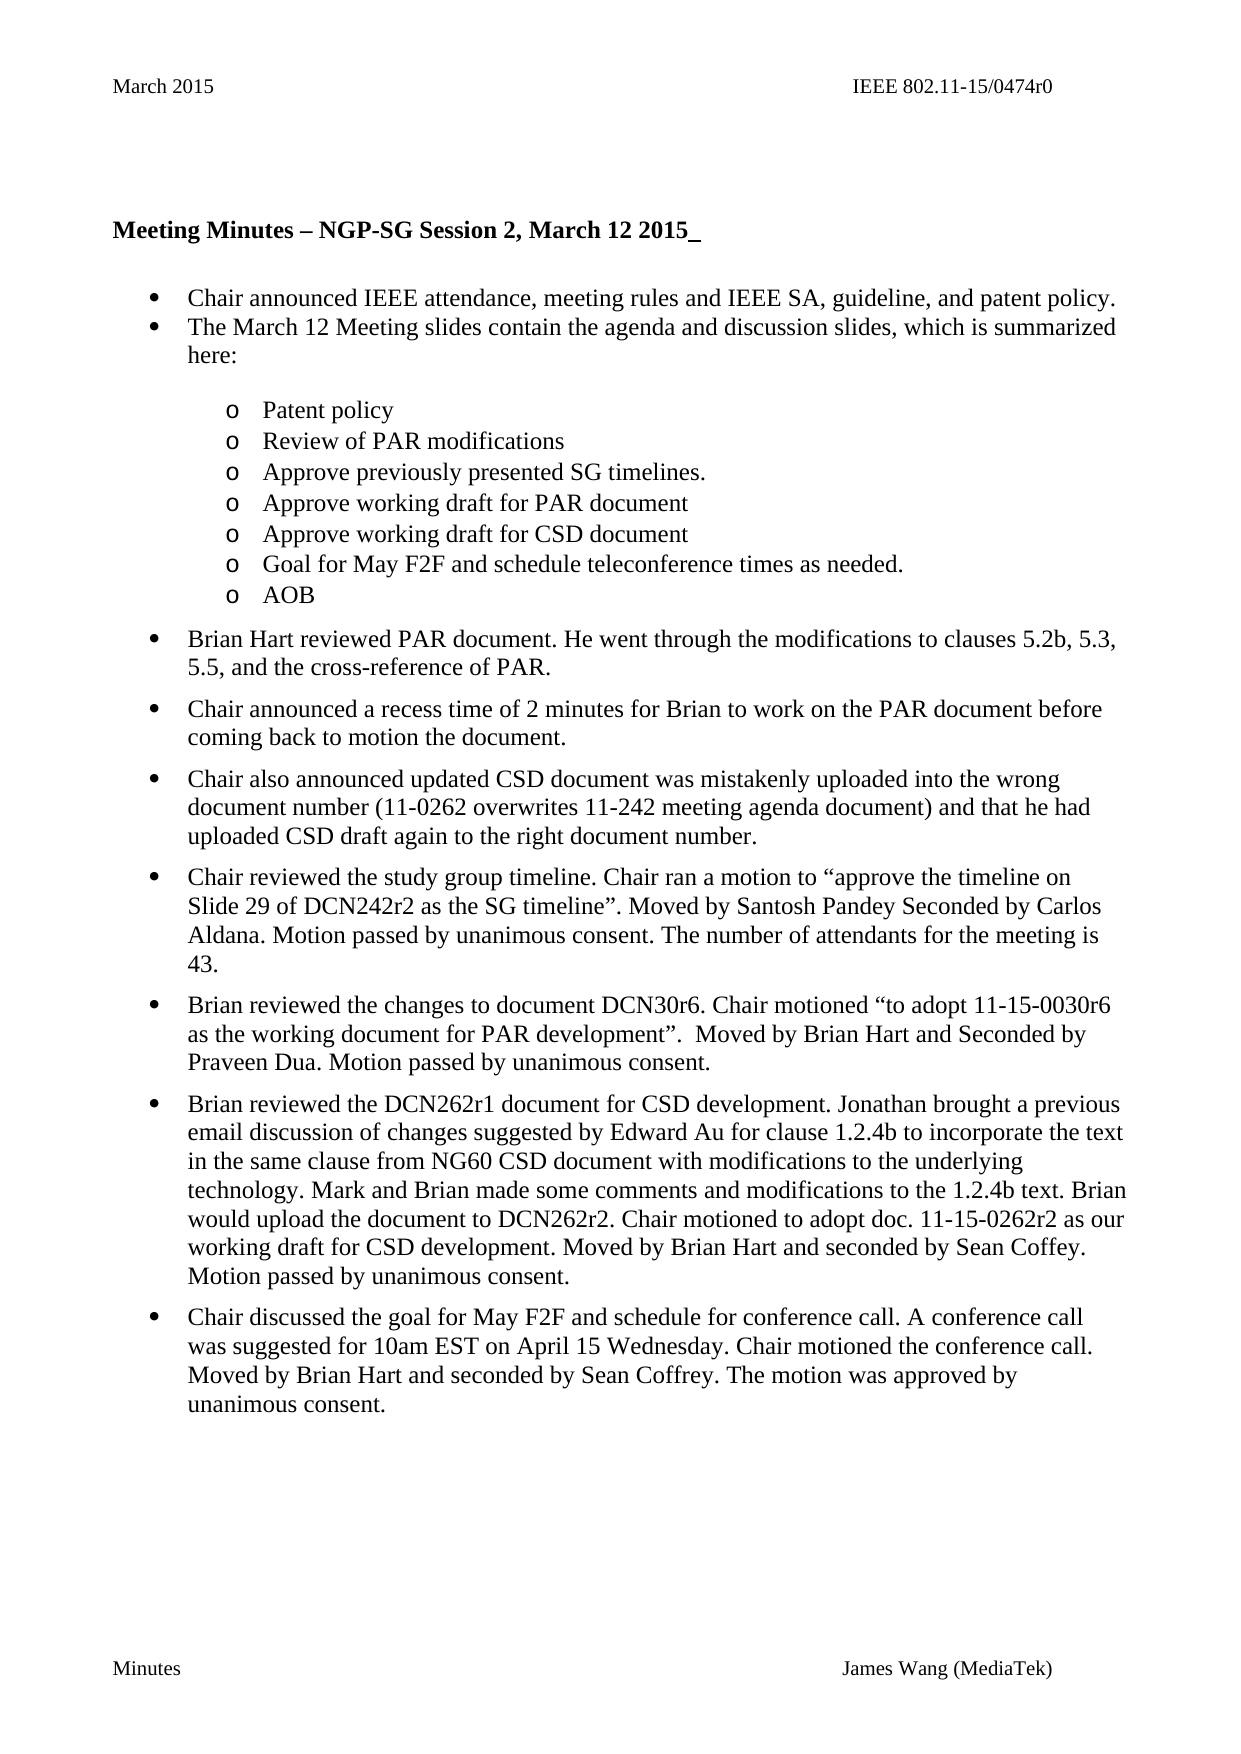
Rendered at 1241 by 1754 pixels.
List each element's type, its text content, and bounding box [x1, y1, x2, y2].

list Chair also announced updated CSD document was mistakenly uploaded into the wrong document number (11-0262 overwrites 11-242 meeting agenda document) and that he had uploaded CSD draft again to the right document number. [150, 764, 1128, 850]
list Approve working draft for CSD document [225, 519, 1128, 549]
list Brian reviewed the DCN262r1 document for CSD development. Jonathan brought a previous email discussion of changes suggested by Edward Au for clause 1.2.4b to incorporate the text in the same clause from NG60 CSD document with modifications to the underlying technology. Mark and Brian made some comments and modifications to the 1.2.4b text. Brian would upload the document to DCN262r2. Chair motioned to adopt doc. 11-15-0262r2 as our working draft for CSD development. Moved by Brian Hart and seconded by Sean Coffey. Motion passed by unanimous consent. [150, 1089, 1128, 1290]
list Goal for May F2F and schedule teleconference times as needed. [225, 549, 1128, 580]
subtitle Meeting Minutes – NGP-SG Session 2, March 12 2015 [112, 215, 1128, 244]
list Brian Hart reviewed PAR document. He went through the modifications to clauses 5.2b, 5.3, 5.5, and the cross-reference of PAR. [150, 624, 1128, 681]
list AOB [225, 580, 1128, 611]
list Approve working draft for PAR document [225, 488, 1128, 519]
list Chair reviewed the study group timeline. Chair ran a motion to “approve the timeline on Slide 29 of DCN242r2 as the SG timeline”. Moved by Santosh Pandey Seconded by Carlos Aldana. Motion passed by unanimous consent. The number of attendants for the meeting is 43. [150, 862, 1128, 977]
list Brian reviewed the changes to document DCN30r6. Chair motioned “to adopt 11-15-0030r6 as the working document for PAR development”. Moved by Brian Hart and Seconded by Praveen Dua. Motion passed by unanimous consent. [150, 990, 1128, 1076]
list Chair announced IEEE attendance, meeting rules and IEEE SA, guideline, and patent policy. [150, 283, 1128, 312]
list Chair discussed the goal for May F2F and schedule for conference call. A conference call was suggested for 10am EST on April 15 Wednesday. Chair motioned the conference call. Moved by Brian Hart and seconded by Sean Coffrey. The motion was approved by unanimous consent. [150, 1302, 1128, 1417]
list Chair announced a recess time of 2 minutes for Brian to work on the PAR document before coming back to motion the document. [150, 694, 1128, 751]
list Approve previously presented SG timelines. [225, 457, 1128, 488]
list Review of PAR modifications [225, 426, 1128, 457]
list Patent policy [225, 395, 1128, 426]
list The March 12 Meeting slides contain the agenda and discussion slides, which is summarized here: [150, 312, 1128, 369]
